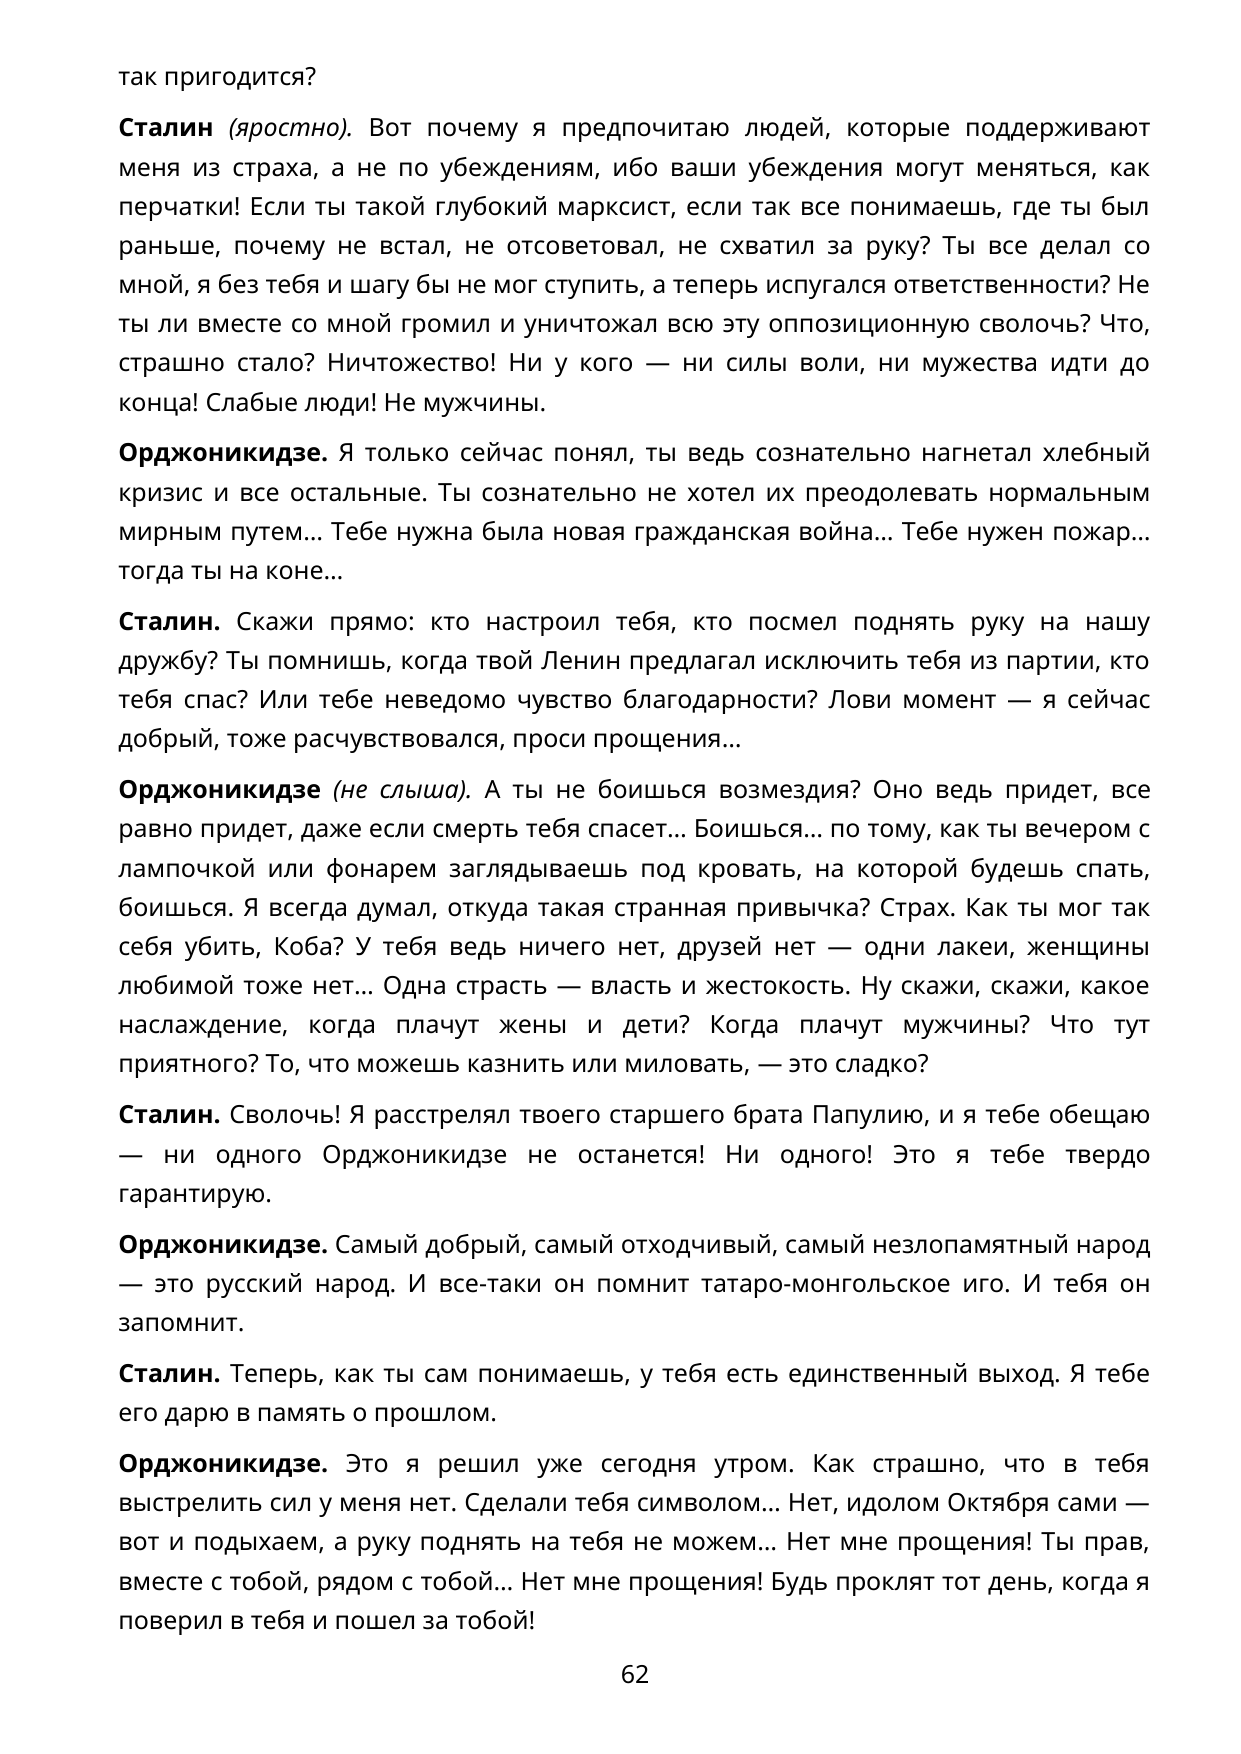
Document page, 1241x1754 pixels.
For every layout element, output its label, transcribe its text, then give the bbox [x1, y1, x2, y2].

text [118, 59, 1152, 93]
text Сталин. Теперь, как ты сам понимаешь, у тебя есть единственный выход. Я тебе его дарю в память о прошлом. [118, 1356, 1152, 1429]
text Сталин. Сволочь! Я расстрелял твоего старшего брата Папулию, и я тебе обещаю — ни одного Орджоникидзе не останется! Ни одного! Это я тебе твердо гарантирую. [118, 1097, 1152, 1209]
text Орджоникидзе. Это я решил уже сегодня утром. Как страшно, что в тебя выстрелить сил у меня нет. Сделали тебя символом… Нет, идолом Октября сами — вот и подыхаем, а руку поднять на тебя не можем… Нет мне прощения! Ты прав, вместе с тобой, рядом с тобой… Нет мне прощения! Будь проклят тот день, когда я поверил в тебя и пошел за тобой! [118, 1446, 1152, 1636]
text Сталин. Скажи прямо: кто настроил тебя, кто посмел поднять руку на нашу дружбу? Ты помнишь, когда твой Ленин предлагал исключить тебя из партии, кто тебя спас? Или тебе неведомо чувство благодарности? Лови момент — я сейчас добрый, тоже расчувствовался, проси прощения… [118, 603, 1152, 755]
text Орджоникидзе (не слыша). А ты не боишься возмездия? Оно ведь придет, все равно придет, даже если смерть тебя спасет… Боишься… по тому, как ты вечером с лампочкой или фонарем заглядываешь под кровать, на которой будешь спать, боишься. Я всегда думал, откуда такая странная привычка? Страх. Как ты мог так себя убить, Коба? У тебя ведь ничего нет, друзей нет — одни лакеи, женщины любимой тоже нет… Одна страсть — власть и жестокость. Ну скажи, скажи, какое наслаждение, когда плачут жены и дети? Когда плачут мужчины? Что тут приятного? То, что можешь казнить или миловать, — это сладко? [118, 772, 1152, 1080]
text Орджоникидзе. Я только сейчас понял, ты ведь сознательно нагнетал хлебный кризис и все остальные. Ты сознательно не хотел их преодолевать нормальным мирным путем… Тебе нужна была новая гражданская война… Тебе нужен пожар… тогда ты на коне… [118, 435, 1152, 587]
text Орджоникидзе. Самый добрый, самый отходчивый, самый незлопамятный народ — это русский народ. И все-таки он помнит татаро-монгольское иго. И тебя он запомнит. [118, 1226, 1152, 1339]
text Сталин (яростно). Вот почему я предпочитаю людей, которые поддерживают меня из страха, а не по убеждениям, ибо ваши убеждения могут меняться, как перчатки! Если ты такой глубокий марксист, если так все понимаешь, где ты был раньше, почему не встал, не отсоветовал, не схватил за руку? Ты все делал со мной, я без тебя и шагу бы не мог ступить, а теперь испугался ответственности? Не ты ли вместе со мной громил и уничтожал всю эту оппозиционную сволочь? Что, страшно стало? Ничтожество! Ни у кого — ни силы воли, ни мужества идти до конца! Слабые люди! Не мужчины. [118, 110, 1152, 418]
